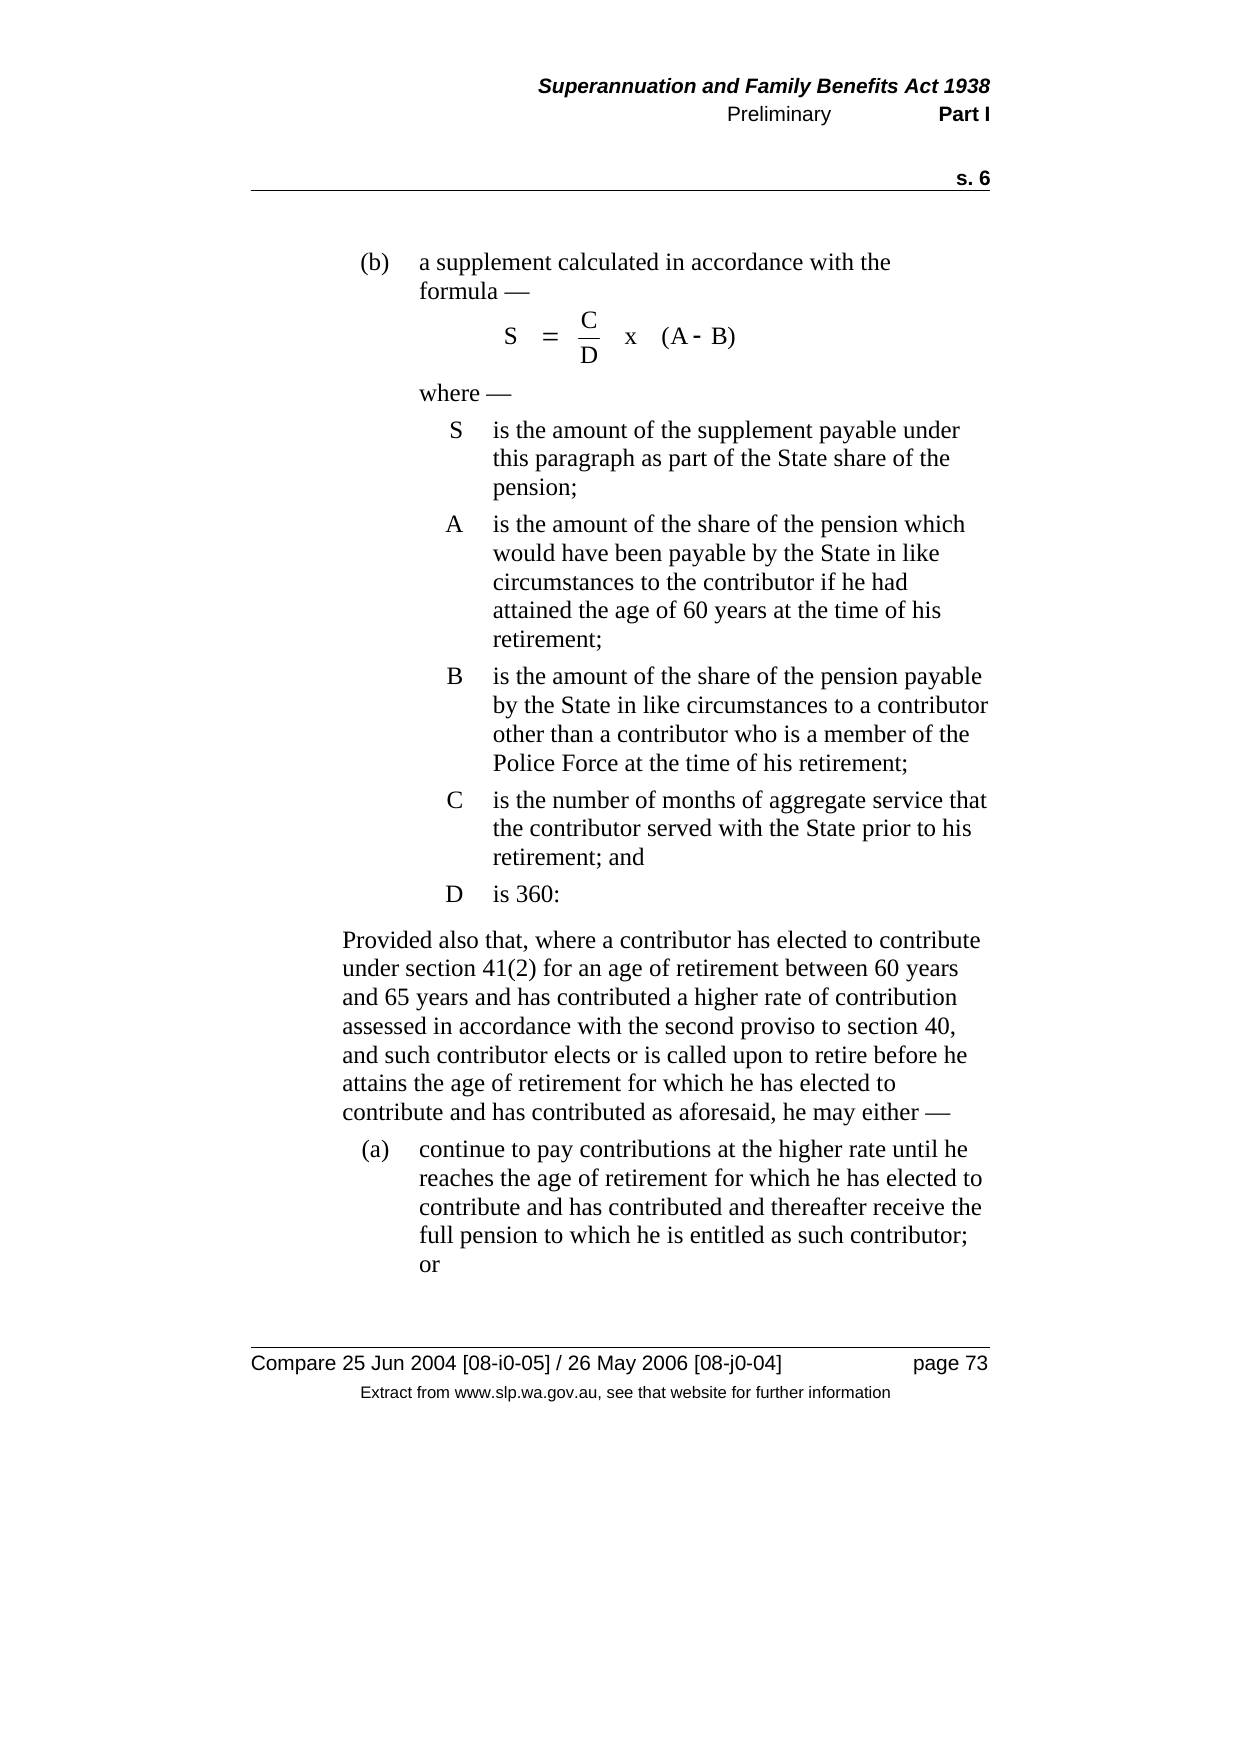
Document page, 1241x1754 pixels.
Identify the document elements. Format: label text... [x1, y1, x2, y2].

text (b) a supplement calculated in accordance with the formula — [251, 247, 990, 305]
text (a) continue to pay contributions at the higher rate until he reaches the age of retirement for which he has elected to contribute and has contributed and thereafter receive the full pension to which he is entitled as such contributor; or [251, 1134, 990, 1278]
text Provided also that, where a contributor has elected to contribute under section 41(2) for an age of retirement between 60 years and 65 years and has contributed a higher rate of contribution assessed in accordance with the second proviso to section 40, and such contributor elects or is called upon to retire before he attains the age of retirement for which he has elected to contribute and has contributed as aforesaid, he may either — [251, 925, 990, 1126]
text D is 360: [251, 879, 990, 908]
text A is the amount of the share of the pension which would have been payable by the State in like circumstances to the contributor if he had attained the age of 60 years at the time of his retirement; [251, 509, 990, 653]
text where — [251, 378, 990, 406]
text B is the amount of the share of the pension payable by the State in like circumstances to a contributor other than a contributor who is a member of the Police Force at the time of his retirement; [251, 661, 990, 776]
text S is the amount of the supplement payable under this paragraph as part of the State share of the pension; [251, 415, 990, 501]
text C is the number of months of aggregate service that the contributor served with the State prior to his retirement; and [251, 785, 990, 871]
